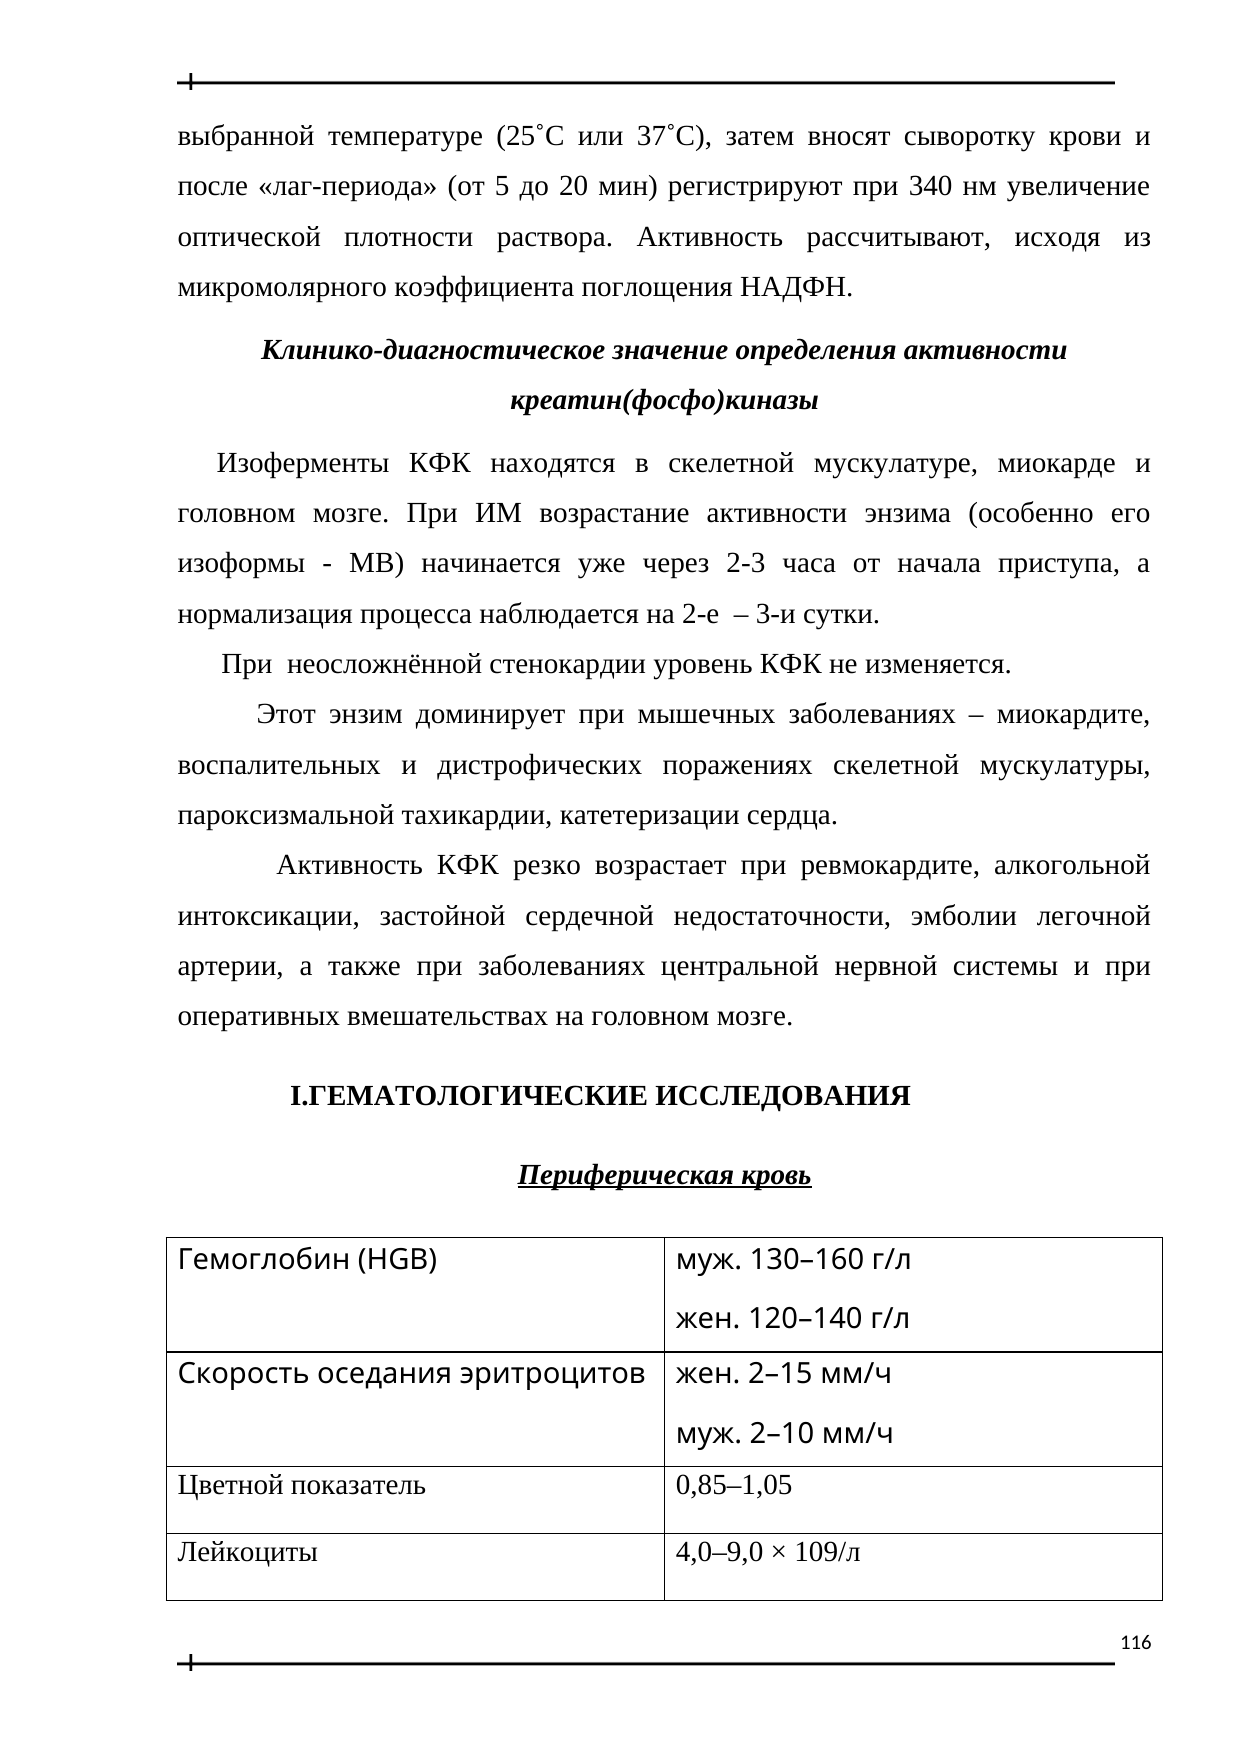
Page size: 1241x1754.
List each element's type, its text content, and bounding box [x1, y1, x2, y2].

text Клинико-диагностическое значение определения активности креатин(фосфо)киназы [177, 332, 1152, 416]
picture [177, 73, 1115, 90]
picture [177, 1654, 1115, 1671]
text При неосложнённой стенокардии уровень КФК не изменяется. [177, 646, 1152, 680]
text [177, 118, 1152, 303]
table_cell 4,0–9,0 × 109/л [665, 1534, 1162, 1600]
table_header муж. 130–160 г/л жен. 120–140 г/л [665, 1238, 1162, 1351]
list I.ГЕМАТОЛОГИЧЕСКИЕ ИССЛЕДОВАНИЯ [290, 1078, 1152, 1111]
table_cell Цветной показатель [167, 1467, 664, 1533]
text Активность КФК резко возрастает при ревмокардите, алкогольной интоксикации, застойной сердечной недостаточности, эмболии легочной артерии, а также при заболеваниях центральной нервной системы и при оперативных вмешательствах на головном мозге. [177, 847, 1152, 1032]
table_cell Скорость оседания эритроцитов [167, 1353, 664, 1466]
table_cell Лейкоциты [167, 1534, 664, 1600]
table_cell жен. 2–15 мм/ч муж. 2–10 мм/ч [665, 1353, 1162, 1466]
text Этот энзим доминирует при мышечных заболеваниях – миокардите, воспалительных и дистрофических поражениях скелетной мускулатуры, пароксизмальной тахикардии, катетеризации сердца. [177, 697, 1152, 831]
table_cell 0,85–1,05 [665, 1467, 1162, 1533]
text Изоферменты КФК находятся в скелетной мускулатуре, миокарде и головном мозге. При ИМ возрастание активности энзима (особенно его изоформы - МВ) начинается уже через 2-3 часа от начала приступа, а нормализация процесса наблюдается на 2-е – 3-и сутки. [177, 445, 1152, 629]
table_header Гемоглобин (HGB) [167, 1238, 664, 1351]
text Периферическая кровь [177, 1157, 1152, 1191]
